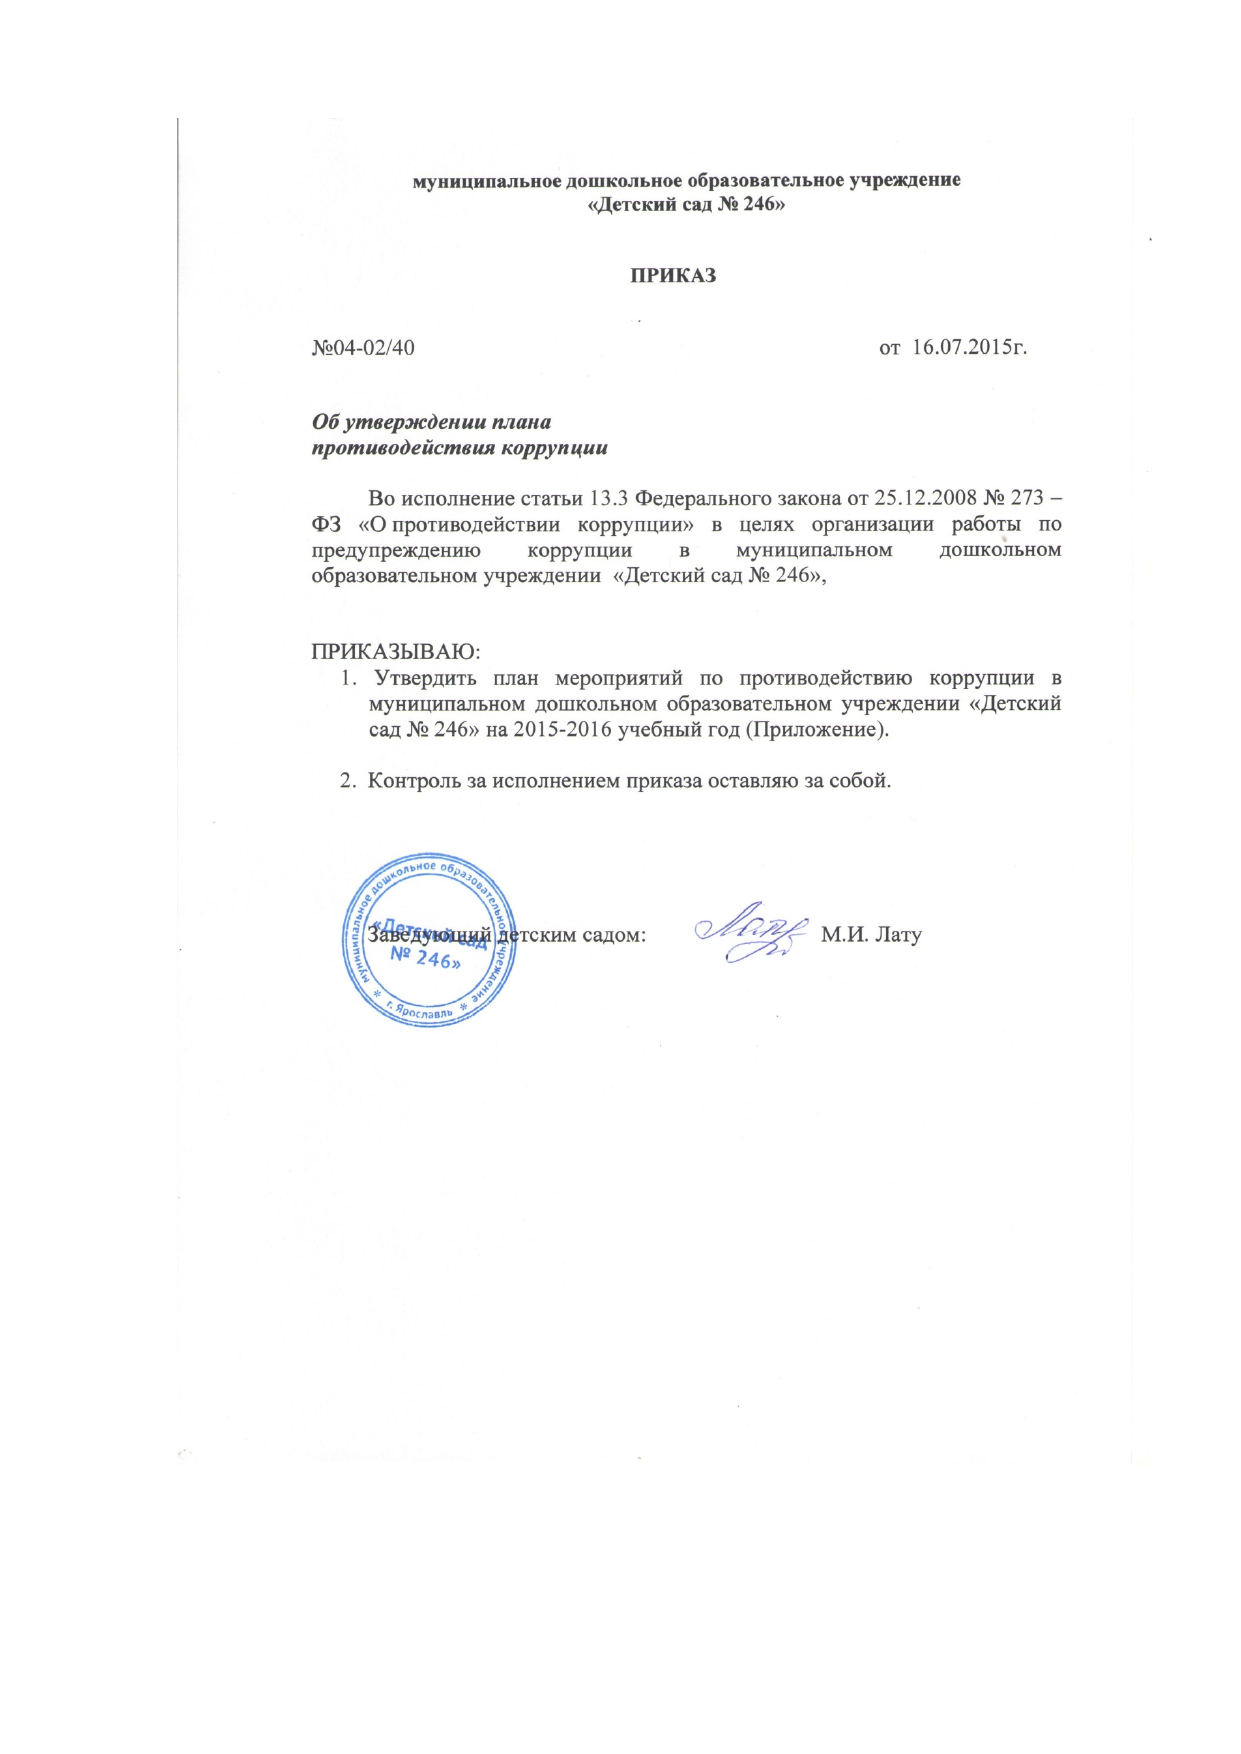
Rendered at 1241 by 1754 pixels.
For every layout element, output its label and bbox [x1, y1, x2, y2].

picture [177, 118, 1152, 1470]
